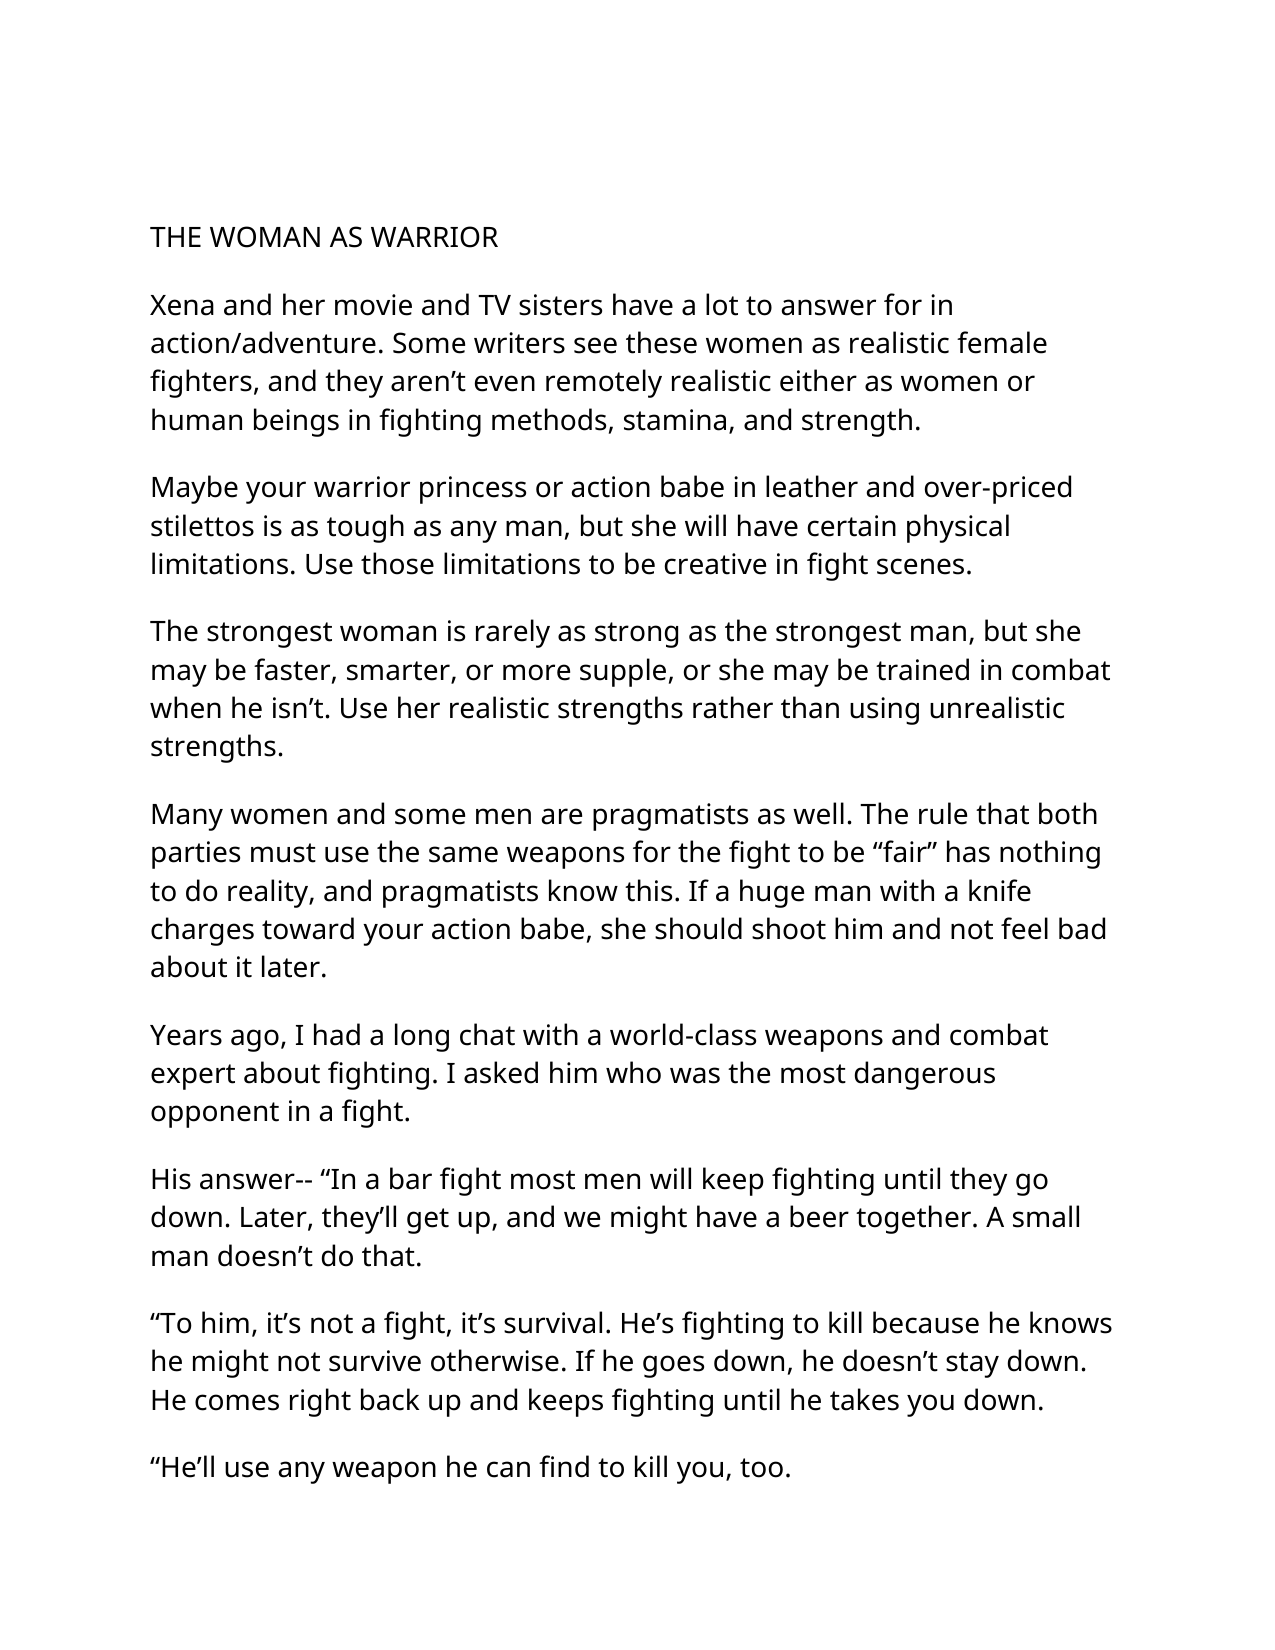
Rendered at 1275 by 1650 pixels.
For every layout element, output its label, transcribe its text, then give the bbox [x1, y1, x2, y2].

text His answer-- “In a bar fight most men will keep fighting until they go down. Later, they’ll get up, and we might have a beer together. A small man doesn’t do that. [150, 1159, 1125, 1274]
text Many women and some men are pragmatists as well. The rule that both parties must use the same weapons for the fight to be “fair” has nothing to do reality, and pragmatists know this. If a huge man with a knife charges toward your action babe, she should shoot him and not feel bad about it later. [150, 794, 1125, 986]
text Years ago, I had a long chat with a world-class weapons and combat expert about fighting. I asked him who was the most dangerous opponent in a fight. [150, 1015, 1125, 1130]
text THE WOMAN AS WARRIOR [150, 217, 1125, 256]
text Xena and her movie and TV sisters have a lot to answer for in action/adventure. Some writers see these women as realistic female fighters, and they aren’t even remotely realistic either as women or human beings in fighting methods, stamina, and strength. [150, 285, 1125, 438]
text “To him, it’s not a fight, it’s survival. He’s fighting to kill because he knows he might not survive otherwise. If he goes down, he doesn’t stay down. He comes right back up and keeps fighting until he takes you down. [150, 1303, 1125, 1418]
text The strongest woman is rarely as strong as the strongest man, but she may be faster, smarter, or more supple, or she may be trained in combat when he isn’t. Use her realistic strengths rather than using unrealistic strengths. [150, 612, 1125, 765]
text Maybe your warrior princess or action babe in leather and over-priced stilettos is as tough as any man, but she will have certain physical limitations. Use those limitations to be creative in fight scenes. [150, 467, 1125, 582]
text “He’ll use any weapon he can find to kill you, too. [150, 1447, 1125, 1486]
